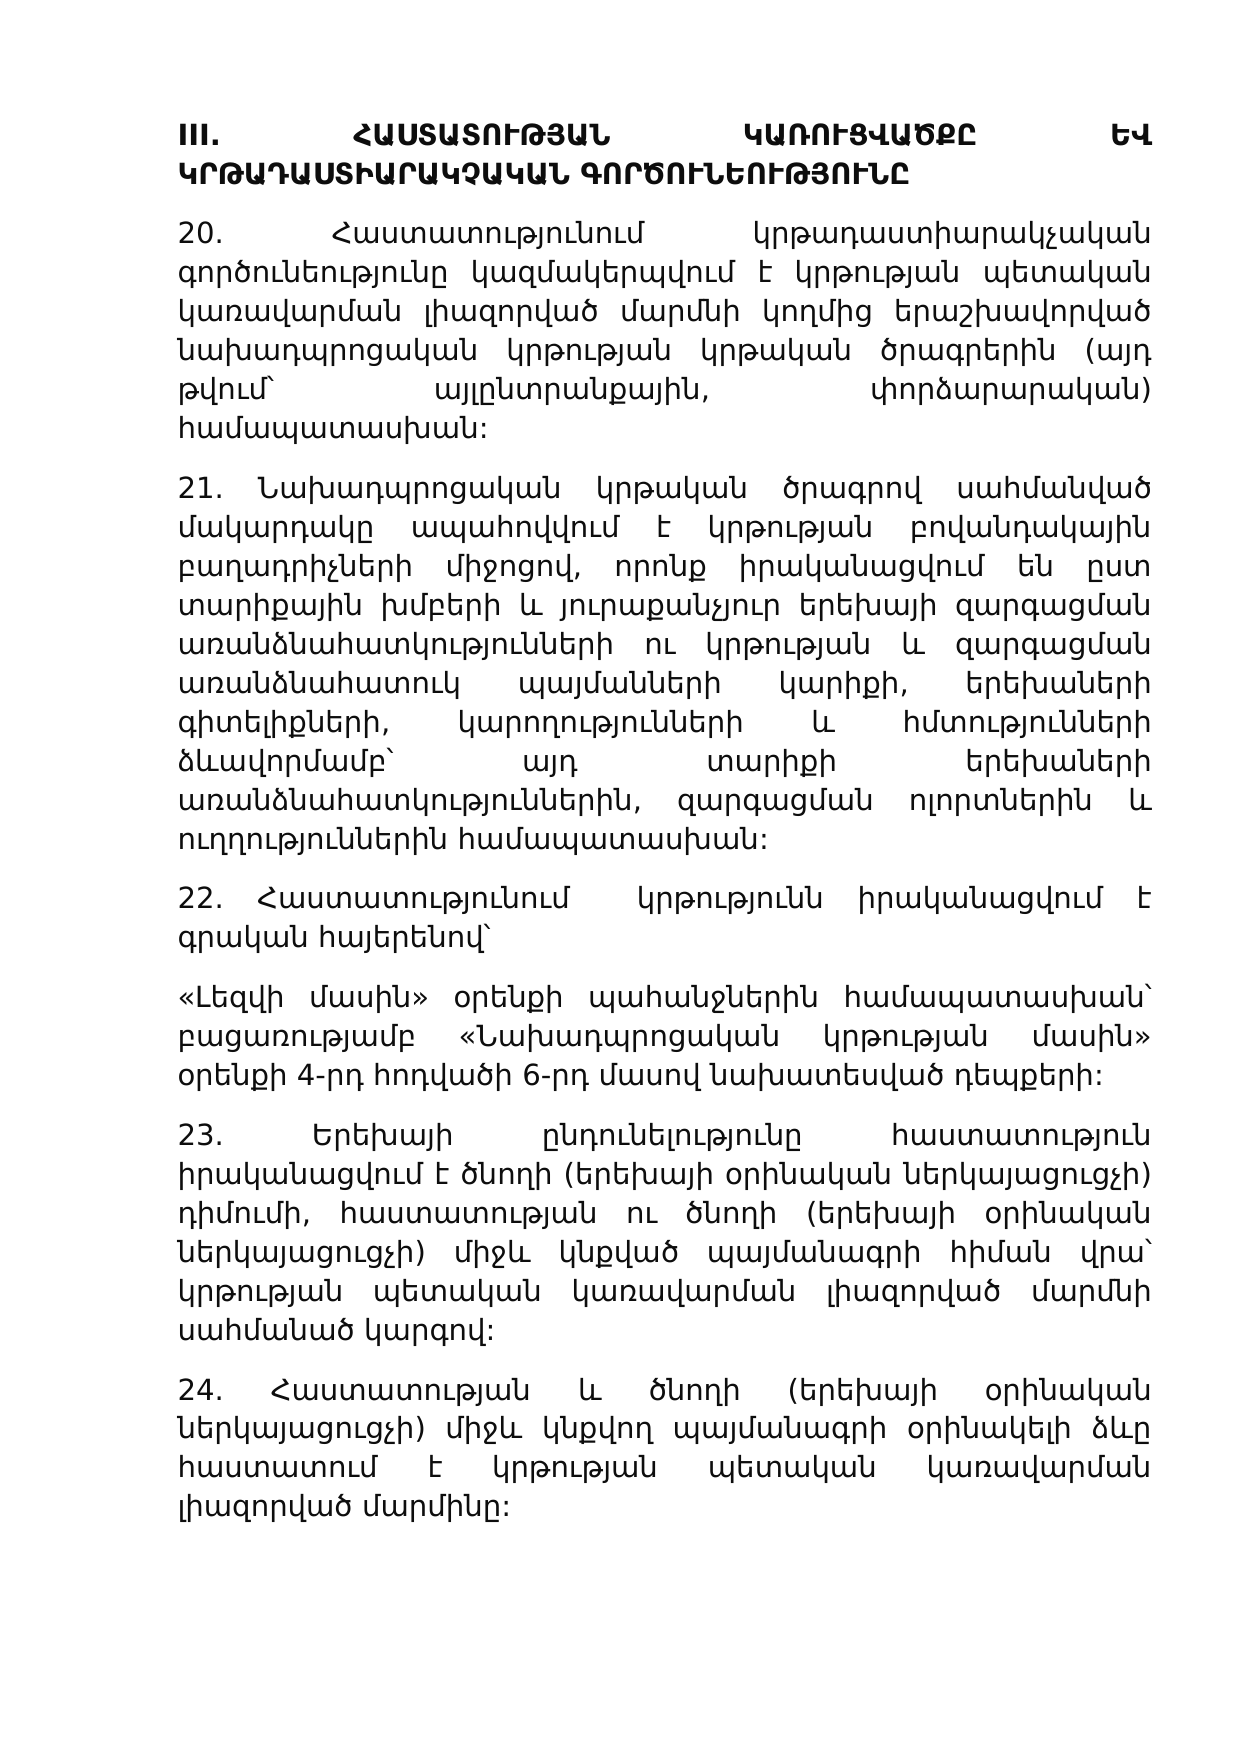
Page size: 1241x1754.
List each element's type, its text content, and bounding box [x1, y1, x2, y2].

text 20. Հաստատությունում կրթադաստիարակչական գործունեությունը կազմակերպվում է կրթության պետական կառավարման լիազորված մարմնի կողմից երաշխավորված նախադպրոցական կրթության կրթական ծրագրերին (այդ թվում՝ այլընտրանքային, փորձարարական) համապատասխան: [177, 217, 1152, 446]
text 23. Երեխայի ընդունելությունը հաստատություն իրականացվում է ծնողի (երեխայի օրինական ներկայացուցչի) դիմումի, հաստատության ու ծնողի (երեխայի օրինական ներկայացուցչի) միջև կնքված պայմանագրի հիման վրա՝ կրթության պետական կառավարման լիազորված մարմնի սահմանած կարգով: [177, 1118, 1152, 1347]
text III. ՀԱՍՏԱՏՈՒԹՅԱՆ ԿԱՌՈՒՑՎԱԾՔԸ ԵՎ ԿՐԹԱԴԱՍՏԻԱՐԱԿՉԱԿԱՆ ԳՈՐԾՈՒՆԵՈՒԹՅՈՒՆԸ [177, 118, 1152, 191]
text 22. Հաստատությունում կրթությունն իրականացվում է գրական հայերենով՝ [177, 882, 1152, 955]
text «Լեզվի մասին» օրենքի պահանջներին համապատասխան՝ բացառությամբ «Նախադպրոցական կրթության մասին» օրենքի 4-րդ հոդվածի 6-րդ մասով նախատեսված դեպքերի: [177, 981, 1152, 1092]
text 21. Նախադպրոցական կրթական ծրագրով սահմանված մակարդակը ապահովվում է կրթության բովանդակային բաղադրիչների միջոցով, որոնք իրականացվում են ըստ տարիքային խմբերի և յուրաքանչյուր երեխայի զարգացման առանձնահատկությունների ու կրթության և զարգացման առանձնահատուկ պայմանների կարիքի, երեխաների գիտելիքների, կարողությունների և հմտությունների ձևավորմամբ՝ այդ տարիքի երեխաների առանձնահատկություններին, զարգացման ոլորտներին և ուղղություններին համապատասխան: [177, 471, 1152, 856]
text 24. Հաստատության և ծնողի (երեխայի օրինական ներկայացուցչի) միջև կնքվող պայմանագրի օրինակելի ձևը հաստատում է կրթության պետական կառավարման լիազորված մարմինը: [177, 1373, 1152, 1524]
